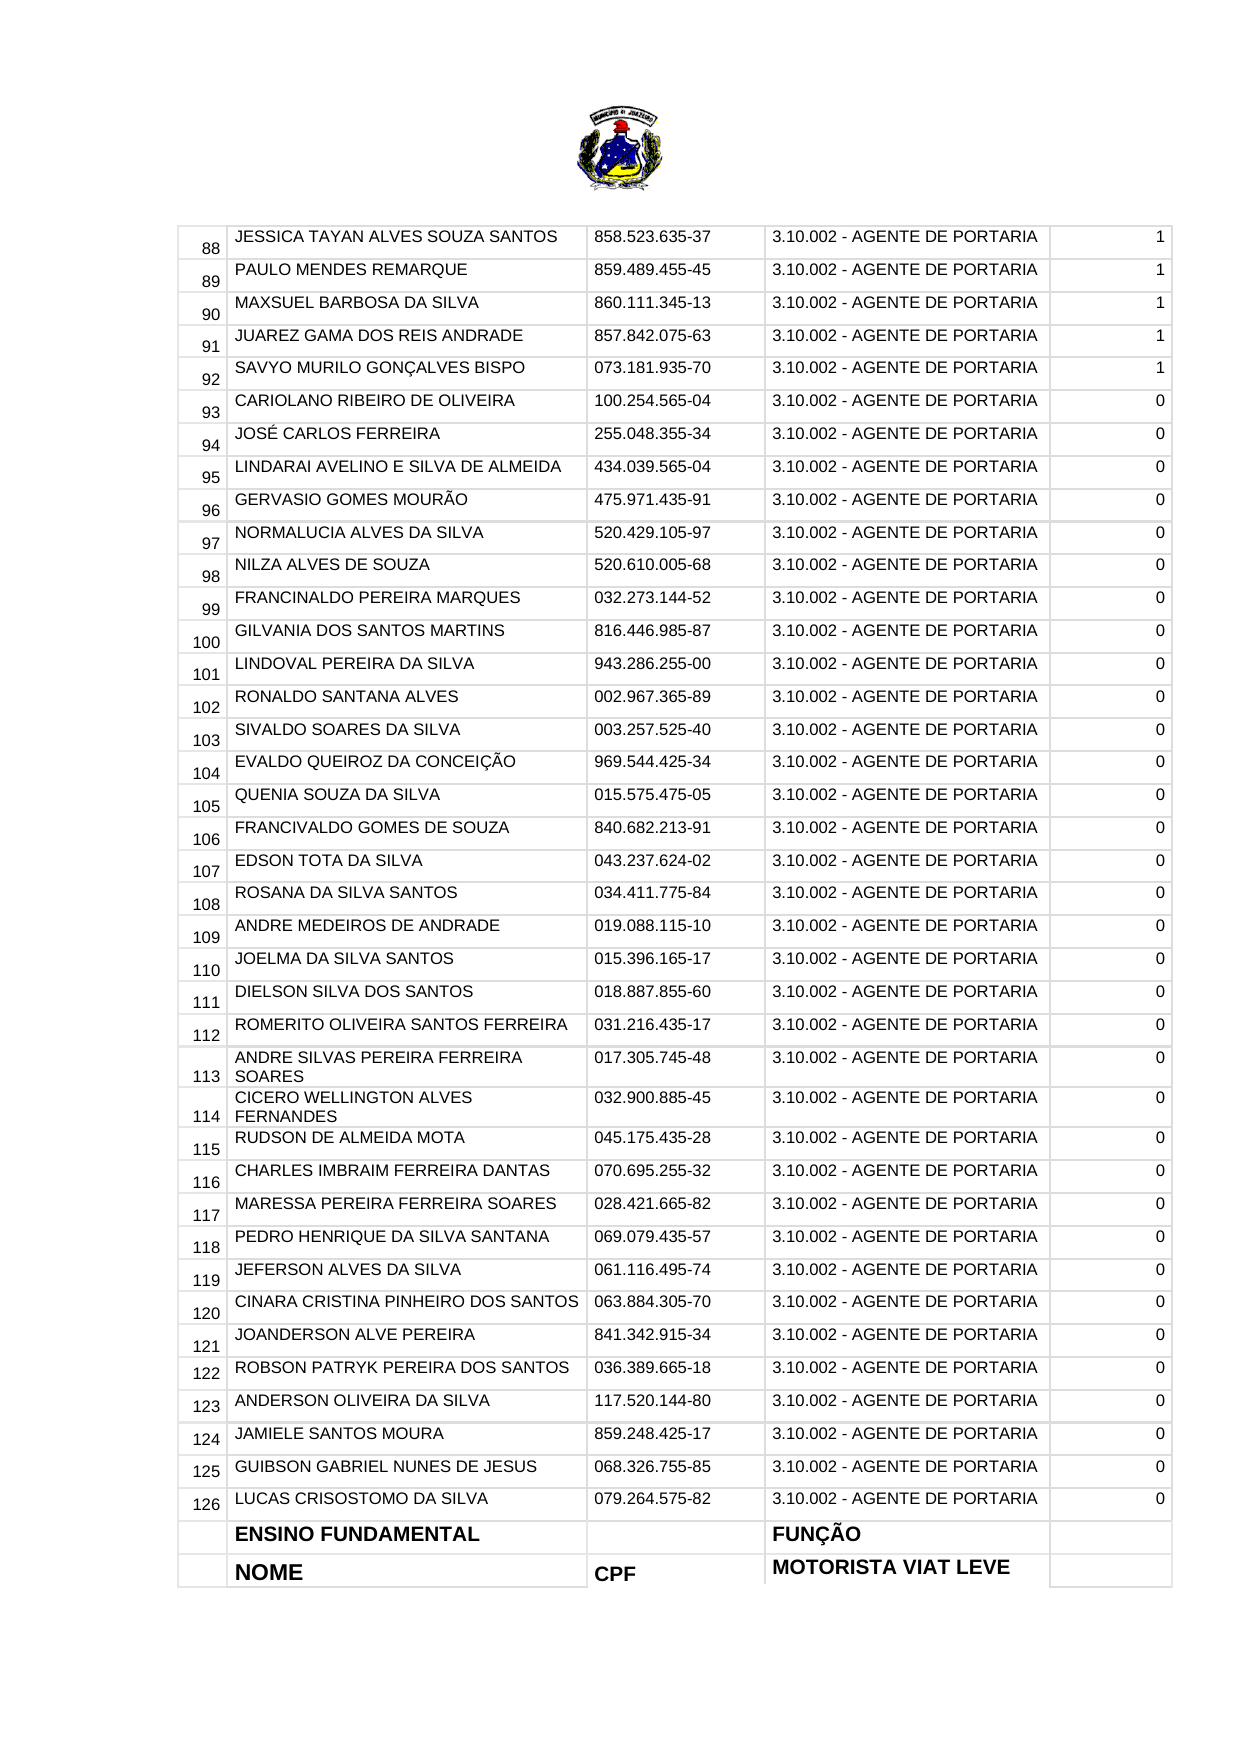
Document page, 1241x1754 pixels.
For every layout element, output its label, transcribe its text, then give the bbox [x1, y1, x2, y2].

table_cell ROBSON PATRYK PEREIRA DOS SANTOS [228, 1358, 586, 1389]
table_cell 0 [1051, 555, 1171, 586]
table_cell PEDRO HENRIQUE DA SILVA SANTANA [228, 1227, 586, 1257]
table_cell 0 [1051, 982, 1171, 1012]
table_cell 816.446.985-87 [588, 621, 764, 652]
table_cell LUCAS CRISOSTOMO DA SILVA [228, 1489, 586, 1520]
table_cell 94 [179, 424, 226, 455]
table_cell 045.175.435-28 [588, 1128, 764, 1159]
table_cell 110 [179, 949, 226, 980]
table_cell 840.682.213-91 [588, 818, 764, 848]
table_cell ROSANA DA SILVA SANTOS [228, 883, 586, 914]
table_cell MOTORISTA VIAT LEVE [765, 1555, 1049, 1586]
table_cell 018.887.855-60 [588, 982, 764, 1012]
table_cell QUENIA SOUZA DA SILVA [228, 785, 586, 816]
table_cell 3.10.002 - AGENTE DE PORTARIA [766, 1194, 1049, 1224]
table_cell 434.039.565-04 [588, 457, 764, 487]
table_cell 3.10.002 - AGENTE DE PORTARIA [766, 686, 1049, 717]
table_cell 3.10.002 - AGENTE DE PORTARIA [766, 719, 1049, 750]
table_cell CHARLES IMBRAIM FERREIRA DANTAS [228, 1161, 586, 1192]
table_cell 0 [1051, 1358, 1171, 1389]
table_cell 125 [179, 1456, 226, 1487]
table_cell 0 [1051, 1088, 1171, 1126]
table_cell 95 [179, 457, 226, 487]
table_cell 97 [179, 523, 226, 553]
table_cell 0 [1051, 1391, 1171, 1421]
table_cell 0 [1051, 621, 1171, 652]
table_cell 118 [179, 1227, 226, 1257]
table_cell 032.900.885-45 [588, 1088, 764, 1126]
table_cell 859.489.455-45 [588, 260, 764, 291]
table_cell 3.10.002 - AGENTE DE PORTARIA [766, 654, 1049, 684]
table_cell [1051, 1555, 1171, 1586]
table_cell 108 [179, 883, 226, 914]
table_cell 036.389.665-18 [588, 1358, 764, 1389]
table_cell 88 [179, 227, 226, 258]
table_cell 0 [1051, 1048, 1171, 1086]
table_cell GILVANIA DOS SANTOS MARTINS [228, 621, 586, 652]
table_cell 0 [1051, 686, 1171, 717]
table_cell 3.10.002 - AGENTE DE PORTARIA [766, 916, 1049, 947]
table_cell 116 [179, 1161, 226, 1192]
table_cell 3.10.002 - AGENTE DE PORTARIA [766, 1391, 1049, 1421]
table_cell 520.610.005-68 [588, 555, 764, 586]
table_cell 034.411.775-84 [588, 883, 764, 914]
table_cell DIELSON SILVA DOS SANTOS [228, 982, 586, 1012]
table_cell 0 [1051, 1489, 1171, 1520]
table_cell 3.10.002 - AGENTE DE PORTARIA [766, 1424, 1049, 1454]
table_cell 119 [179, 1260, 226, 1290]
table_cell 124 [179, 1424, 226, 1454]
table_cell 3.10.002 - AGENTE DE PORTARIA [766, 1161, 1049, 1192]
table_cell 0 [1051, 752, 1171, 783]
table_cell 859.248.425-17 [588, 1424, 764, 1454]
table_cell JOANDERSON ALVE PEREIRA [228, 1325, 586, 1356]
table_cell 3.10.002 - AGENTE DE PORTARIA [766, 1292, 1049, 1323]
table_cell 475.971.435-91 [588, 490, 764, 520]
table_cell 0 [1051, 1128, 1171, 1159]
table_cell JUAREZ GAMA DOS REIS ANDRADE [228, 326, 586, 356]
table_cell MAXSUEL BARBOSA DA SILVA [228, 293, 586, 323]
table_cell 0 [1051, 490, 1171, 520]
table_cell LINDARAI AVELINO E SILVA DE ALMEIDA [228, 457, 586, 487]
table_cell JEFERSON ALVES DA SILVA [228, 1260, 586, 1290]
table_cell [179, 1555, 226, 1586]
table_cell [588, 1522, 764, 1553]
table_cell NILZA ALVES DE SOUZA [228, 555, 586, 586]
table_cell GUIBSON GABRIEL NUNES DE JESUS [228, 1456, 586, 1487]
table_cell 3.10.002 - AGENTE DE PORTARIA [766, 523, 1049, 553]
table_cell EVALDO QUEIROZ DA CONCEIÇÃO [228, 752, 586, 783]
table_cell 858.523.635-37 [588, 227, 764, 258]
table_cell 857.842.075-63 [588, 326, 764, 356]
table_cell FRANCINALDO PEREIRA MARQUES [228, 588, 586, 619]
table_cell ANDRE SILVAS PEREIRA FERREIRA SOARES [228, 1048, 586, 1086]
table_cell 0 [1051, 1325, 1171, 1356]
picture [574, 102, 666, 197]
table_cell 3.10.002 - AGENTE DE PORTARIA [766, 358, 1049, 389]
table_cell 015.396.165-17 [588, 949, 764, 980]
table_cell 003.257.525-40 [588, 719, 764, 750]
table_cell JOELMA DA SILVA SANTOS [228, 949, 586, 980]
table_cell 043.237.624-02 [588, 851, 764, 881]
table_cell FUNÇÃO [766, 1522, 1049, 1553]
table_cell 3.10.002 - AGENTE DE PORTARIA [766, 260, 1049, 291]
table_cell CICERO WELLINGTON ALVES FERNANDES [228, 1088, 586, 1126]
table_cell 070.695.255-32 [588, 1161, 764, 1192]
table_cell 019.088.115-10 [588, 916, 764, 947]
table_cell 114 [179, 1088, 226, 1126]
table_cell 3.10.002 - AGENTE DE PORTARIA [766, 752, 1049, 783]
table_cell 3.10.002 - AGENTE DE PORTARIA [766, 1227, 1049, 1257]
table_cell ANDERSON OLIVEIRA DA SILVA [228, 1391, 586, 1421]
table_cell 028.421.665-82 [588, 1194, 764, 1224]
table_cell JAMIELE SANTOS MOURA [228, 1424, 586, 1454]
table_cell 121 [179, 1325, 226, 1356]
table_cell 0 [1051, 1015, 1171, 1045]
table_cell ROMERITO OLIVEIRA SANTOS FERREIRA [228, 1015, 586, 1045]
table_cell 106 [179, 818, 226, 848]
table_cell 3.10.002 - AGENTE DE PORTARIA [766, 490, 1049, 520]
table_cell 0 [1051, 851, 1171, 881]
table_cell 0 [1051, 916, 1171, 947]
table_cell ENSINO FUNDAMENTAL [228, 1522, 586, 1553]
table_cell 113 [179, 1048, 226, 1086]
table_cell CINARA CRISTINA PINHEIRO DOS SANTOS [228, 1292, 586, 1323]
table_cell 0 [1051, 1260, 1171, 1290]
table_cell 117 [179, 1194, 226, 1224]
table_cell 93 [179, 391, 226, 422]
table_cell 3.10.002 - AGENTE DE PORTARIA [766, 555, 1049, 586]
table_cell 063.884.305-70 [588, 1292, 764, 1323]
table_cell 0 [1051, 1292, 1171, 1323]
table_cell 3.10.002 - AGENTE DE PORTARIA [766, 457, 1049, 487]
table_cell 0 [1051, 785, 1171, 816]
table_cell 0 [1051, 588, 1171, 619]
table_cell 520.429.105-97 [588, 523, 764, 553]
table_cell MARESSA PEREIRA FERREIRA SOARES [228, 1194, 586, 1224]
table_cell CARIOLANO RIBEIRO DE OLIVEIRA [228, 391, 586, 422]
table_cell 102 [179, 686, 226, 717]
table_cell 0 [1051, 1456, 1171, 1487]
table_cell 255.048.355-34 [588, 424, 764, 455]
table_cell 99 [179, 588, 226, 619]
table_cell 0 [1051, 391, 1171, 422]
table_cell PAULO MENDES REMARQUE [228, 260, 586, 291]
table_cell 068.326.755-85 [588, 1456, 764, 1487]
table_cell 92 [179, 358, 226, 389]
table_cell 3.10.002 - AGENTE DE PORTARIA [766, 949, 1049, 980]
table_cell 015.575.475-05 [588, 785, 764, 816]
table_cell 0 [1051, 424, 1171, 455]
table_cell 90 [179, 293, 226, 323]
table_cell 112 [179, 1015, 226, 1045]
table_cell 3.10.002 - AGENTE DE PORTARIA [766, 982, 1049, 1012]
table_cell 943.286.255-00 [588, 654, 764, 684]
table_cell 109 [179, 916, 226, 947]
table_cell 98 [179, 555, 226, 586]
table_cell 3.10.002 - AGENTE DE PORTARIA [766, 818, 1049, 848]
table_cell 3.10.002 - AGENTE DE PORTARIA [766, 1088, 1049, 1126]
table_cell 107 [179, 851, 226, 881]
table_cell 3.10.002 - AGENTE DE PORTARIA [766, 851, 1049, 881]
table_cell 3.10.002 - AGENTE DE PORTARIA [766, 1128, 1049, 1159]
table_cell 0 [1051, 883, 1171, 914]
table_cell 3.10.002 - AGENTE DE PORTARIA [766, 785, 1049, 816]
table_cell 073.181.935-70 [588, 358, 764, 389]
table_cell 031.216.435-17 [588, 1015, 764, 1045]
table_cell 969.544.425-34 [588, 752, 764, 783]
table_cell 3.10.002 - AGENTE DE PORTARIA [766, 1015, 1049, 1045]
table_cell 117.520.144-80 [588, 1391, 764, 1421]
table_cell RUDSON DE ALMEIDA MOTA [228, 1128, 586, 1159]
table_cell SAVYO MURILO GONÇALVES BISPO [228, 358, 586, 389]
table_cell RONALDO SANTANA ALVES [228, 686, 586, 717]
table_cell 122 [179, 1358, 226, 1389]
table_cell 104 [179, 752, 226, 783]
table_cell 120 [179, 1292, 226, 1323]
table_cell 3.10.002 - AGENTE DE PORTARIA [766, 588, 1049, 619]
table_cell 061.116.495-74 [588, 1260, 764, 1290]
table_cell 0 [1051, 1161, 1171, 1192]
table_cell 079.264.575-82 [588, 1489, 764, 1520]
table_cell 126 [179, 1489, 226, 1520]
table_cell 103 [179, 719, 226, 750]
table_cell 1 [1051, 293, 1171, 323]
table_cell FRANCIVALDO GOMES DE SOUZA [228, 818, 586, 848]
table_cell EDSON TOTA DA SILVA [228, 851, 586, 881]
table_cell NORMALUCIA ALVES DA SILVA [228, 523, 586, 553]
table_cell 0 [1051, 719, 1171, 750]
table_cell 3.10.002 - AGENTE DE PORTARIA [766, 883, 1049, 914]
table_cell JESSICA TAYAN ALVES SOUZA SANTOS [228, 227, 586, 258]
table_cell 0 [1051, 523, 1171, 553]
table_cell 123 [179, 1391, 226, 1421]
table_cell 1 [1051, 358, 1171, 389]
table_cell 3.10.002 - AGENTE DE PORTARIA [766, 227, 1049, 258]
table_cell 069.079.435-57 [588, 1227, 764, 1257]
table_cell 3.10.002 - AGENTE DE PORTARIA [766, 326, 1049, 356]
table_cell LINDOVAL PEREIRA DA SILVA [228, 654, 586, 684]
table_cell 3.10.002 - AGENTE DE PORTARIA [766, 1048, 1049, 1086]
table_cell 111 [179, 982, 226, 1012]
table_cell 105 [179, 785, 226, 816]
table_cell 3.10.002 - AGENTE DE PORTARIA [766, 1358, 1049, 1389]
table_cell 3.10.002 - AGENTE DE PORTARIA [766, 1325, 1049, 1356]
table_cell 100 [179, 621, 226, 652]
table_cell CPF [588, 1555, 765, 1586]
table_cell [179, 1522, 226, 1553]
table_cell 91 [179, 326, 226, 356]
table_cell 3.10.002 - AGENTE DE PORTARIA [766, 1456, 1049, 1487]
table_cell 100.254.565-04 [588, 391, 764, 422]
table_cell 1 [1051, 326, 1171, 356]
table_cell 3.10.002 - AGENTE DE PORTARIA [766, 1260, 1049, 1290]
table_cell JOSÉ CARLOS FERREIRA [228, 424, 586, 455]
table_cell 0 [1051, 949, 1171, 980]
table_cell 3.10.002 - AGENTE DE PORTARIA [766, 391, 1049, 422]
table_cell 96 [179, 490, 226, 520]
table_cell [1051, 1522, 1171, 1553]
table_cell 89 [179, 260, 226, 291]
table_cell 1 [1051, 227, 1171, 258]
table_cell 3.10.002 - AGENTE DE PORTARIA [766, 1489, 1049, 1520]
table_cell 0 [1051, 1424, 1171, 1454]
table_cell SIVALDO SOARES DA SILVA [228, 719, 586, 750]
table_cell 860.111.345-13 [588, 293, 764, 323]
table_cell 1 [1051, 260, 1171, 291]
table_cell 101 [179, 654, 226, 684]
table_cell 0 [1051, 457, 1171, 487]
table_cell 841.342.915-34 [588, 1325, 764, 1356]
table_cell 002.967.365-89 [588, 686, 764, 717]
table_cell 0 [1051, 1194, 1171, 1224]
table_cell 3.10.002 - AGENTE DE PORTARIA [766, 621, 1049, 652]
table_cell 032.273.144-52 [588, 588, 764, 619]
table_cell GERVASIO GOMES MOURÃO [228, 490, 586, 520]
table_cell ANDRE MEDEIROS DE ANDRADE [228, 916, 586, 947]
table_cell 0 [1051, 818, 1171, 848]
table_cell 0 [1051, 1227, 1171, 1257]
table_cell 3.10.002 - AGENTE DE PORTARIA [766, 293, 1049, 323]
table_cell NOME [228, 1555, 586, 1586]
table_cell 0 [1051, 654, 1171, 684]
table_cell 115 [179, 1128, 226, 1159]
table_cell 3.10.002 - AGENTE DE PORTARIA [766, 424, 1049, 455]
table_cell 017.305.745-48 [588, 1048, 764, 1086]
